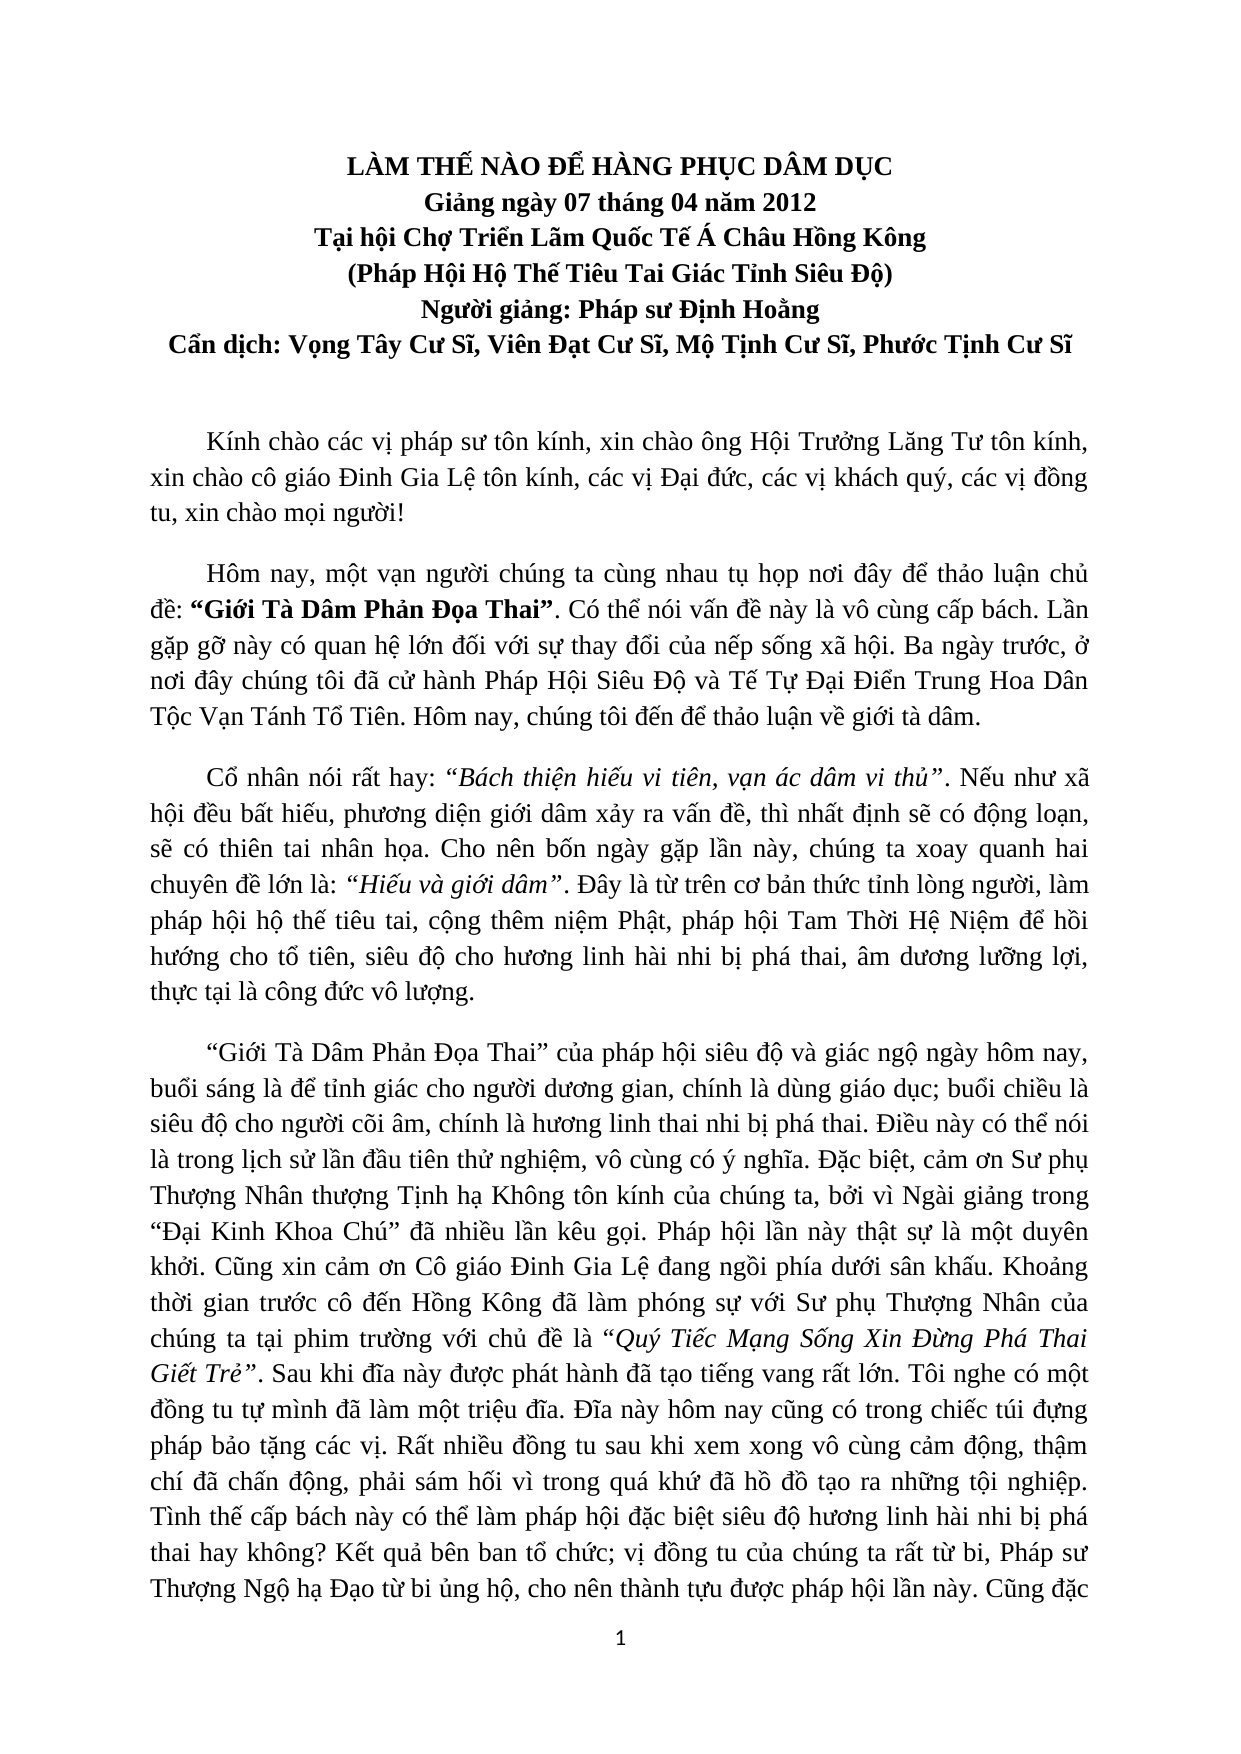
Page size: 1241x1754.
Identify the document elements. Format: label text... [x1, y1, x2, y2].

text Kính chào các vị pháp sư tôn kính, xin chào ông Hội Trưởng Lăng Tư tôn kính, xin chào cô giáo Đinh Gia Lệ tôn kính, các vị Đại đức, các vị khách quý, các vị đồng tu, xin chào mọi người! [150, 425, 1090, 528]
text Hôm nay, một vạn người chúng ta cùng nhau tụ họp nơi đây để thảo luận chủ đề: “Giới Tà Dâm Phản Đọa Thai”. Có thể nói vấn đề này là vô cùng cấp bách. Lần gặp gỡ này có quan hệ lớn đối với sự thay đổi của nếp sống xã hội. Ba ngày trước, ở nơi đây chúng tôi đã cử hành Pháp Hội Siêu Độ và Tế Tự Đại Điển Trung Hoa Dân Tộc Vạn Tánh Tổ Tiên. Hôm nay, chúng tôi đến để thảo luận về giới tà dâm. [150, 557, 1090, 731]
text Người giảng: Pháp sư Định Hoằng [150, 293, 1090, 324]
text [150, 1036, 1090, 1603]
text LÀM THẾ NÀO ĐỂ HÀNG PHỤC DÂM DỤC [150, 150, 1090, 181]
text Cổ nhân nói rất hay: “Bách thiện hiếu vi tiên, vạn ác dâm vi thủ”. Nếu như xã hội đều bất hiếu, phương diện giới dâm xảy ra vấn đề, thì nhất định sẽ có động loạn, sẽ có thiên tai nhân họa. Cho nên bốn ngày gặp lần này, chúng ta xoay quanh hai chuyên đề lớn là: “Hiếu và giới dâm”. Đây là từ trên cơ bản thức tỉnh lòng người, làm pháp hội hộ thế tiêu tai, cộng thêm niệm Phật, pháp hội Tam Thời Hệ Niệm để hồi hướng cho tổ tiên, siêu độ cho hương linh hài nhi bị phá thai, âm dương lưỡng lợi, thực tại là công đức vô lượng. [150, 761, 1090, 1006]
text Cẩn dịch: Vọng Tây Cư Sĩ, Viên Đạt Cư Sĩ, Mộ Tịnh Cư Sĩ, Phước Tịnh Cư Sĩ [150, 329, 1090, 360]
text Tại hội Chợ Triển Lãm Quốc Tế Á Châu Hồng Kông [150, 221, 1090, 253]
text Giảng ngày 07 tháng 04 năm 2012 [150, 186, 1090, 217]
text (Pháp Hội Hộ Thế Tiêu Tai Giác Tỉnh Siêu Độ) [150, 257, 1090, 288]
